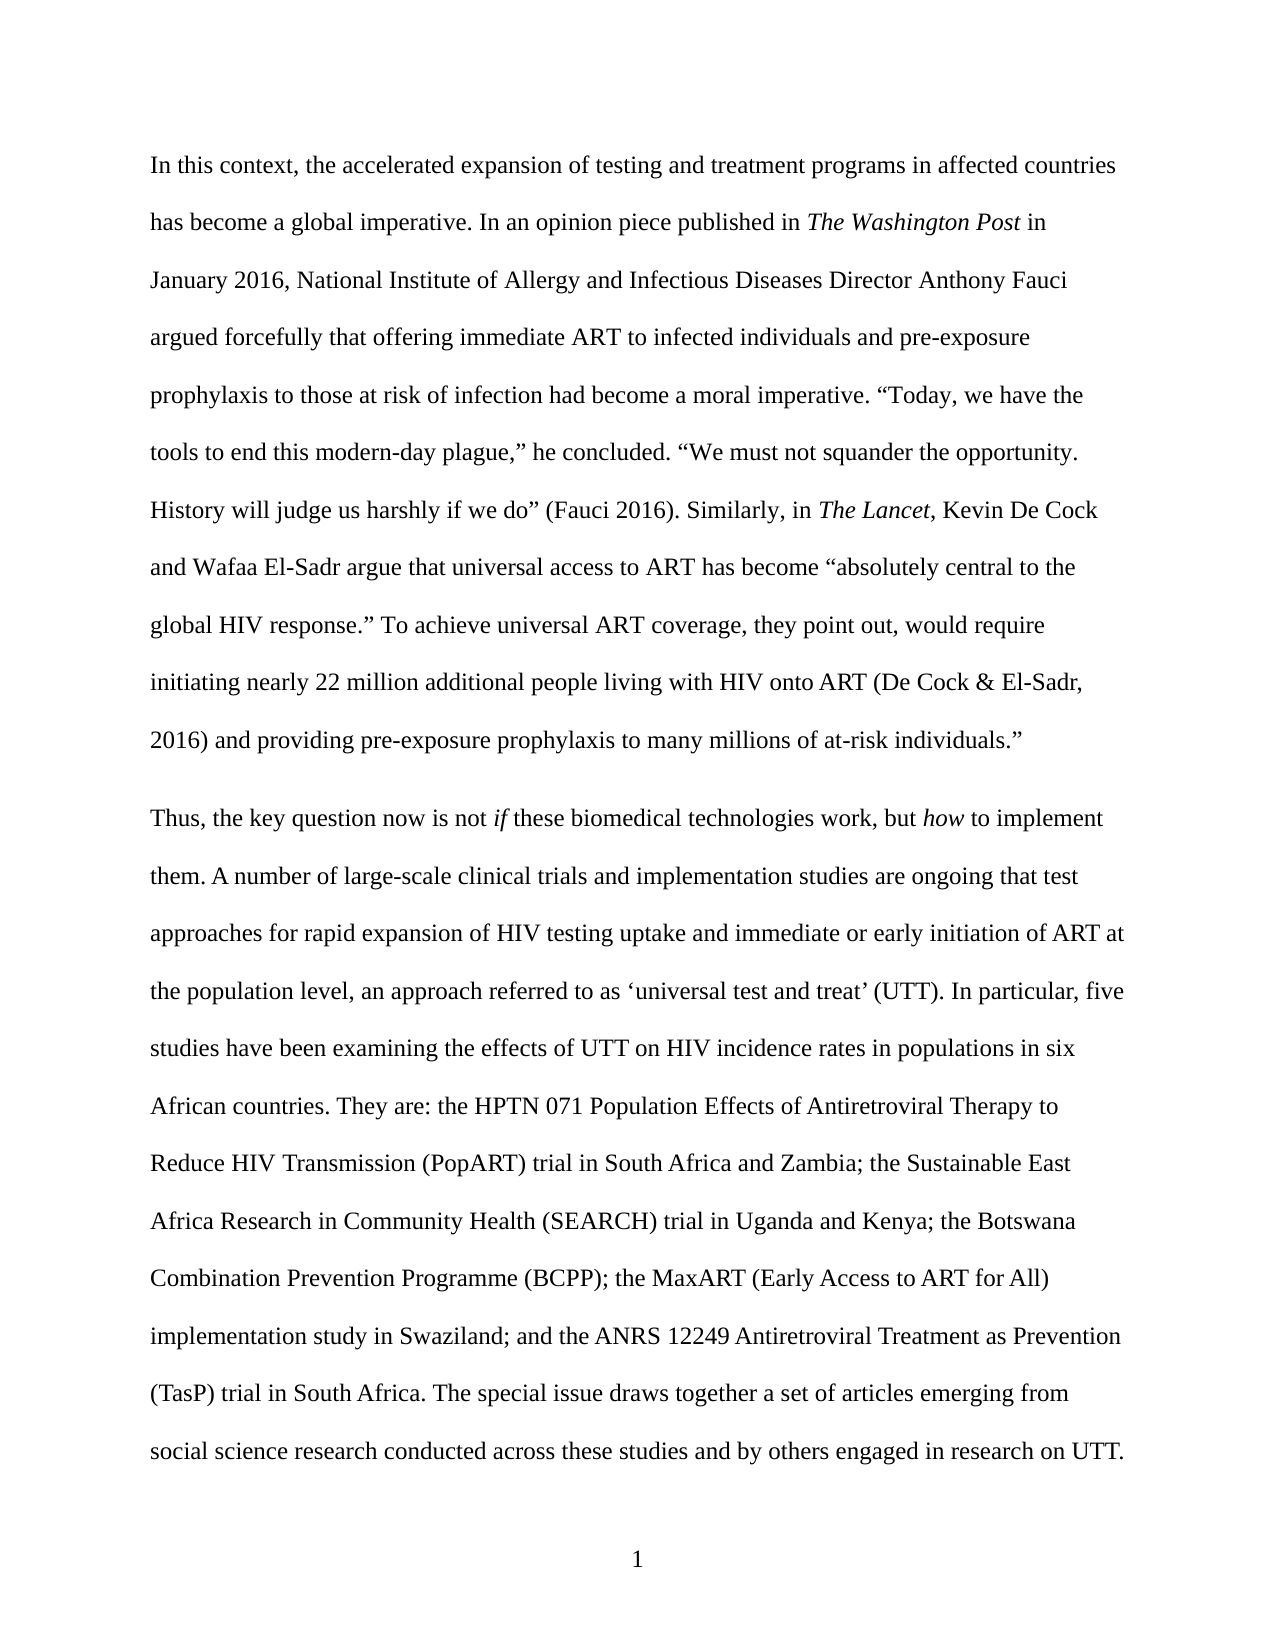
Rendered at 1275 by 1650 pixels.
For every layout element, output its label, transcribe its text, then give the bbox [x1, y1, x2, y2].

text In this context, the accelerated expansion of testing and treatment programs in affected countries has become a global imperative. In an opinion piece published in The Washington Post in January 2016, National Institute of Allergy and Infectious Diseases Director Anthony Fauci argued forcefully that offering immediate ART to infected individuals and pre-exposure prophylaxis to those at risk of infection had become a moral imperative. “Today, we have the tools to end this modern-day plague,” he concluded. “We must not squander the opportunity. History will judge us harshly if we do” (Fauci 2016). Similarly, in The Lancet, Kevin De Cock and Wafaa El-Sadr argue that universal access to ART has become “absolutely central to the global HIV response.” To achieve universal ART coverage, they point out, would require initiating nearly 22 million additional people living with HIV onto ART (De Cock & El-Sadr, 2016) and providing pre-exposure prophylaxis to many millions of at-risk individuals.” [150, 150, 1125, 754]
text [150, 803, 1125, 1464]
